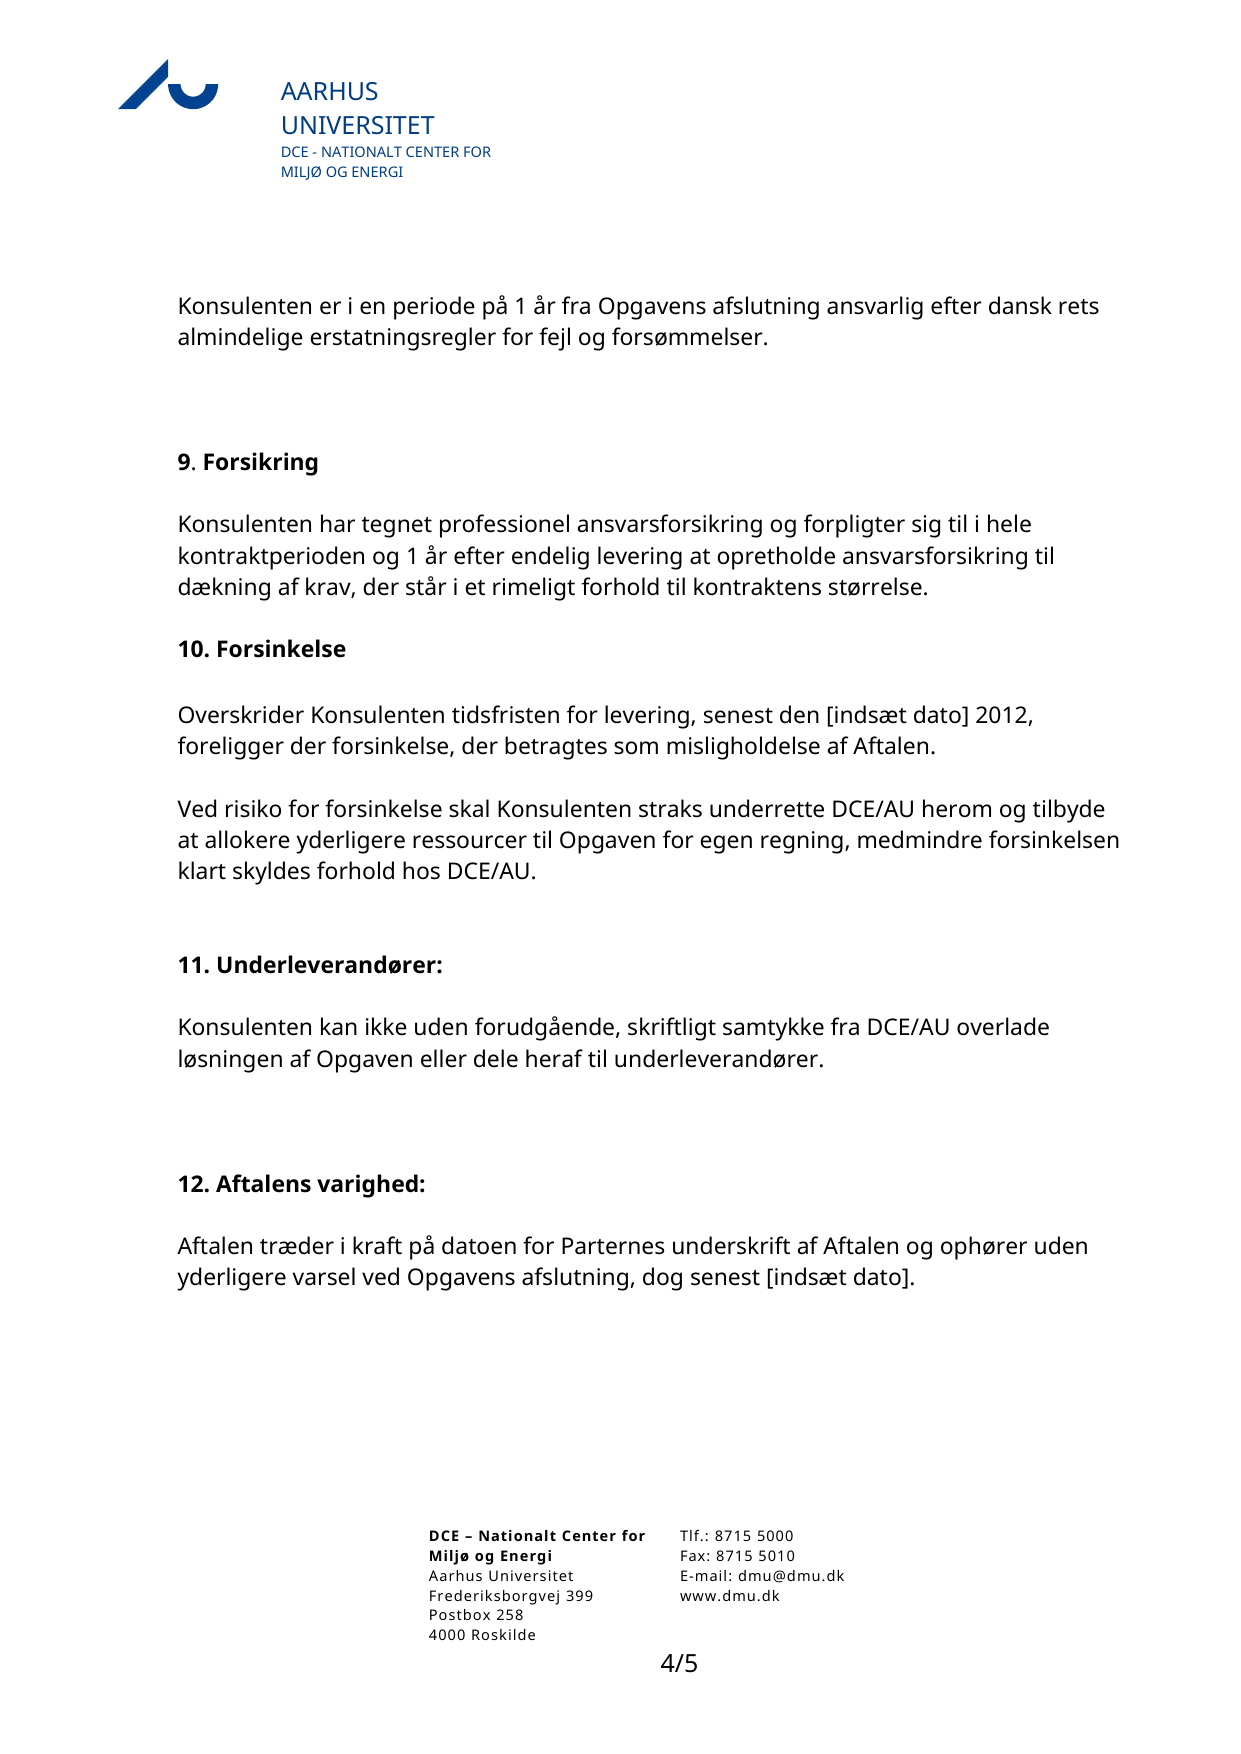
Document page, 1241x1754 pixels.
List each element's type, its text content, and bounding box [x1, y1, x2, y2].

text 12. Aftalens varighed: [177, 1167, 1122, 1199]
text Konsulenten er i en periode på 1 år fra Opgavens afslutning ansvarlig efter dansk rets almindelige erstatningsregler for fejl og forsømmelser. [177, 290, 1122, 352]
text Konsulenten har tegnet professionel ansvarsforsikring og forpligter sig til i hele kontraktperioden og 1 år efter endelig levering at opretholde ansvarsforsikring til dækning af krav, der står i et rimeligt forhold til kontraktens størrelse. [177, 508, 1122, 602]
text 11. Underleverandører: [177, 949, 1122, 980]
text 10. Forsinkelse [177, 633, 1122, 665]
text Overskrider Konsulenten tidsfristen for levering, senest den [indsæt dato] 2012, foreligger der forsinkelse, der betragtes som misligholdelse af Aftalen. [177, 699, 1122, 761]
text Ved risiko for forsinkelse skal Konsulenten straks underrette DCE/AU herom og tilbyde at allokere yderligere ressourcer til Opgaven for egen regning, medmindre forsinkelsen klart skyldes forhold hos DCE/AU. [177, 792, 1122, 886]
text Konsulenten kan ikke uden forudgående, skriftligt samtykke fra DCE/AU overlade løsningen af Opgaven eller dele heraf til underleverandører. [177, 1011, 1122, 1074]
text Aftalen træder i kraft på datoen for Parternes underskrift af Aftalen og ophører uden yderligere varsel ved Opgavens afslutning, dog senest [indsæt dato]. [177, 1230, 1122, 1292]
text 9. Forsikring [177, 446, 1122, 477]
